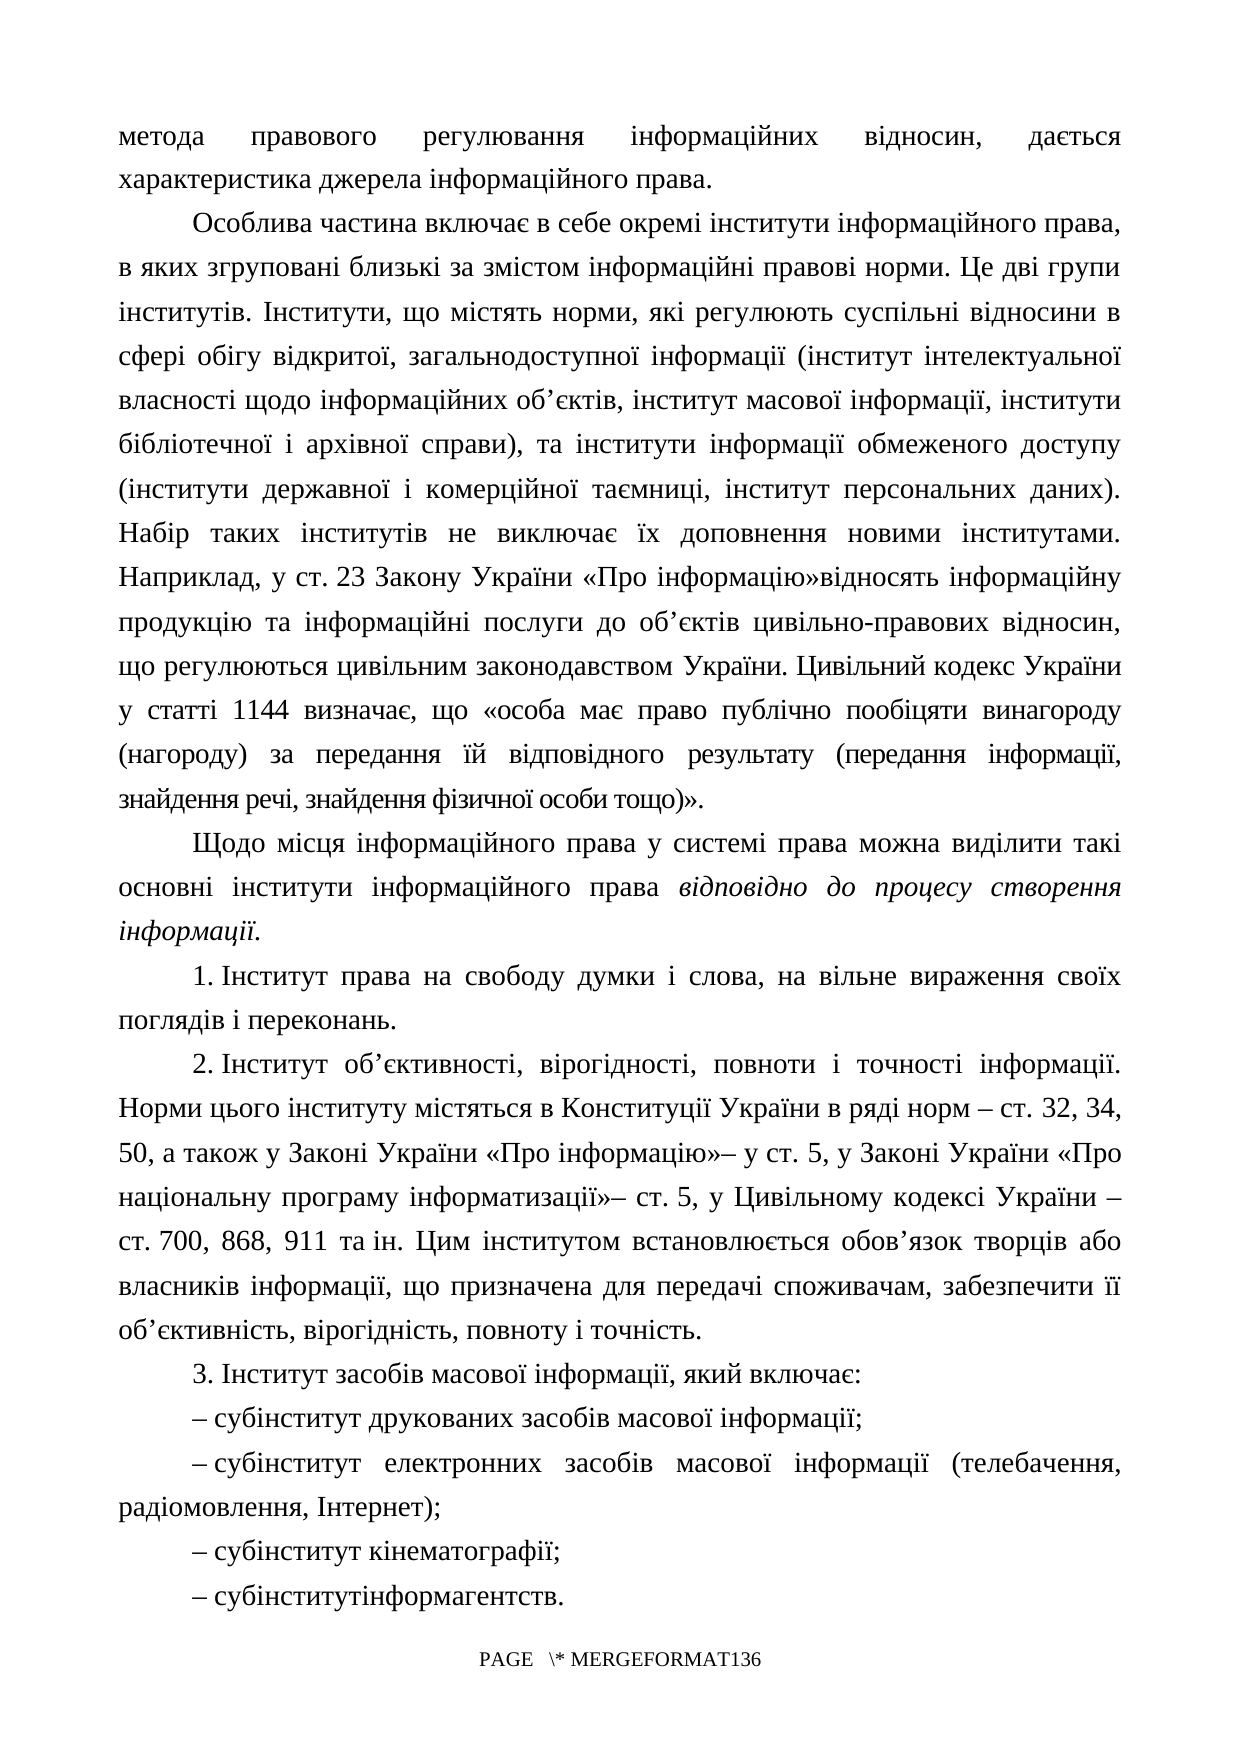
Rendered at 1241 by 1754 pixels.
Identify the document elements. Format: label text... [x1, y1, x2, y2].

text – субінститут електронних засобів масової інформації (телебачення, радіомовлення, Інтернет); [118, 1445, 1122, 1523]
text – субінститут кінематографії; [192, 1533, 1122, 1567]
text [118, 118, 1122, 195]
text 3. Інститут засобів масової інформації, який включає: [118, 1356, 1122, 1390]
text Щодо місця інформаційного права у системі права можна виділити такі основні інститути інформаційного права відповідно до процесу створення інформації. [118, 825, 1122, 947]
text Особлива частина включає в себе окремі інститути інформаційного права, в яких згруповані близькі за змістом інформаційні правові норми. Це дві групи інститутів. Інститути, що містять норми, які регулюють суспільні відносини в сфері обігу відкритої, загальнодоступної інформації (інститут інтелектуальної власності щодо інформаційних об’єктів, інститут масової інформації, інститути бібліотечної і архівної справи), та інститути інформації обмеженого доступу (інститути державної і комерційної таємниці, інститут персональних даних). Набір таких інститутів не виключає їх доповнення новими інститутами. Наприклад, у ст. 23 Закону України «Про інформацію»відносять інформаційну продукцію та інформаційні послуги до об’єктів цивільно-правових відносин, що регулюються цивільним законодавством України. Цивільний кодекс України у статті 1144 визначає, що «особа має право публічно пообіцяти винагороду (нагороду) за передання їй відповідного результату (передання інформації, знайдення речі, знайдення фізичної особи тощо)». [118, 205, 1122, 814]
text 2. Інститут об’єктивності, вірогідності, повноти і точності інформації. Норми цього інституту містяться в Конституції України в ряді норм – ст. 32, 34, 50, а також у Законі України «Про інформацію»– у ст. 5, у Законі України «Про національну програму інформатизації»– ст. 5, у Цивільному кодексі України – ст. 700, 868, 911 та ін. Цим інститутом встановлюється обов’язок творців або власників інформації, що призначена для передачі споживачам, забезпечити її об’єктивність, вірогідність, повноту і точність. [118, 1046, 1122, 1346]
text – субінститутінформагентств. [192, 1578, 1122, 1611]
text – субінститут друкованих засобів масової інформації; [192, 1401, 1122, 1434]
text 1. Інститут права на свободу думки і слова, на вільне вираження своїх поглядів і переконань. [118, 958, 1122, 1036]
